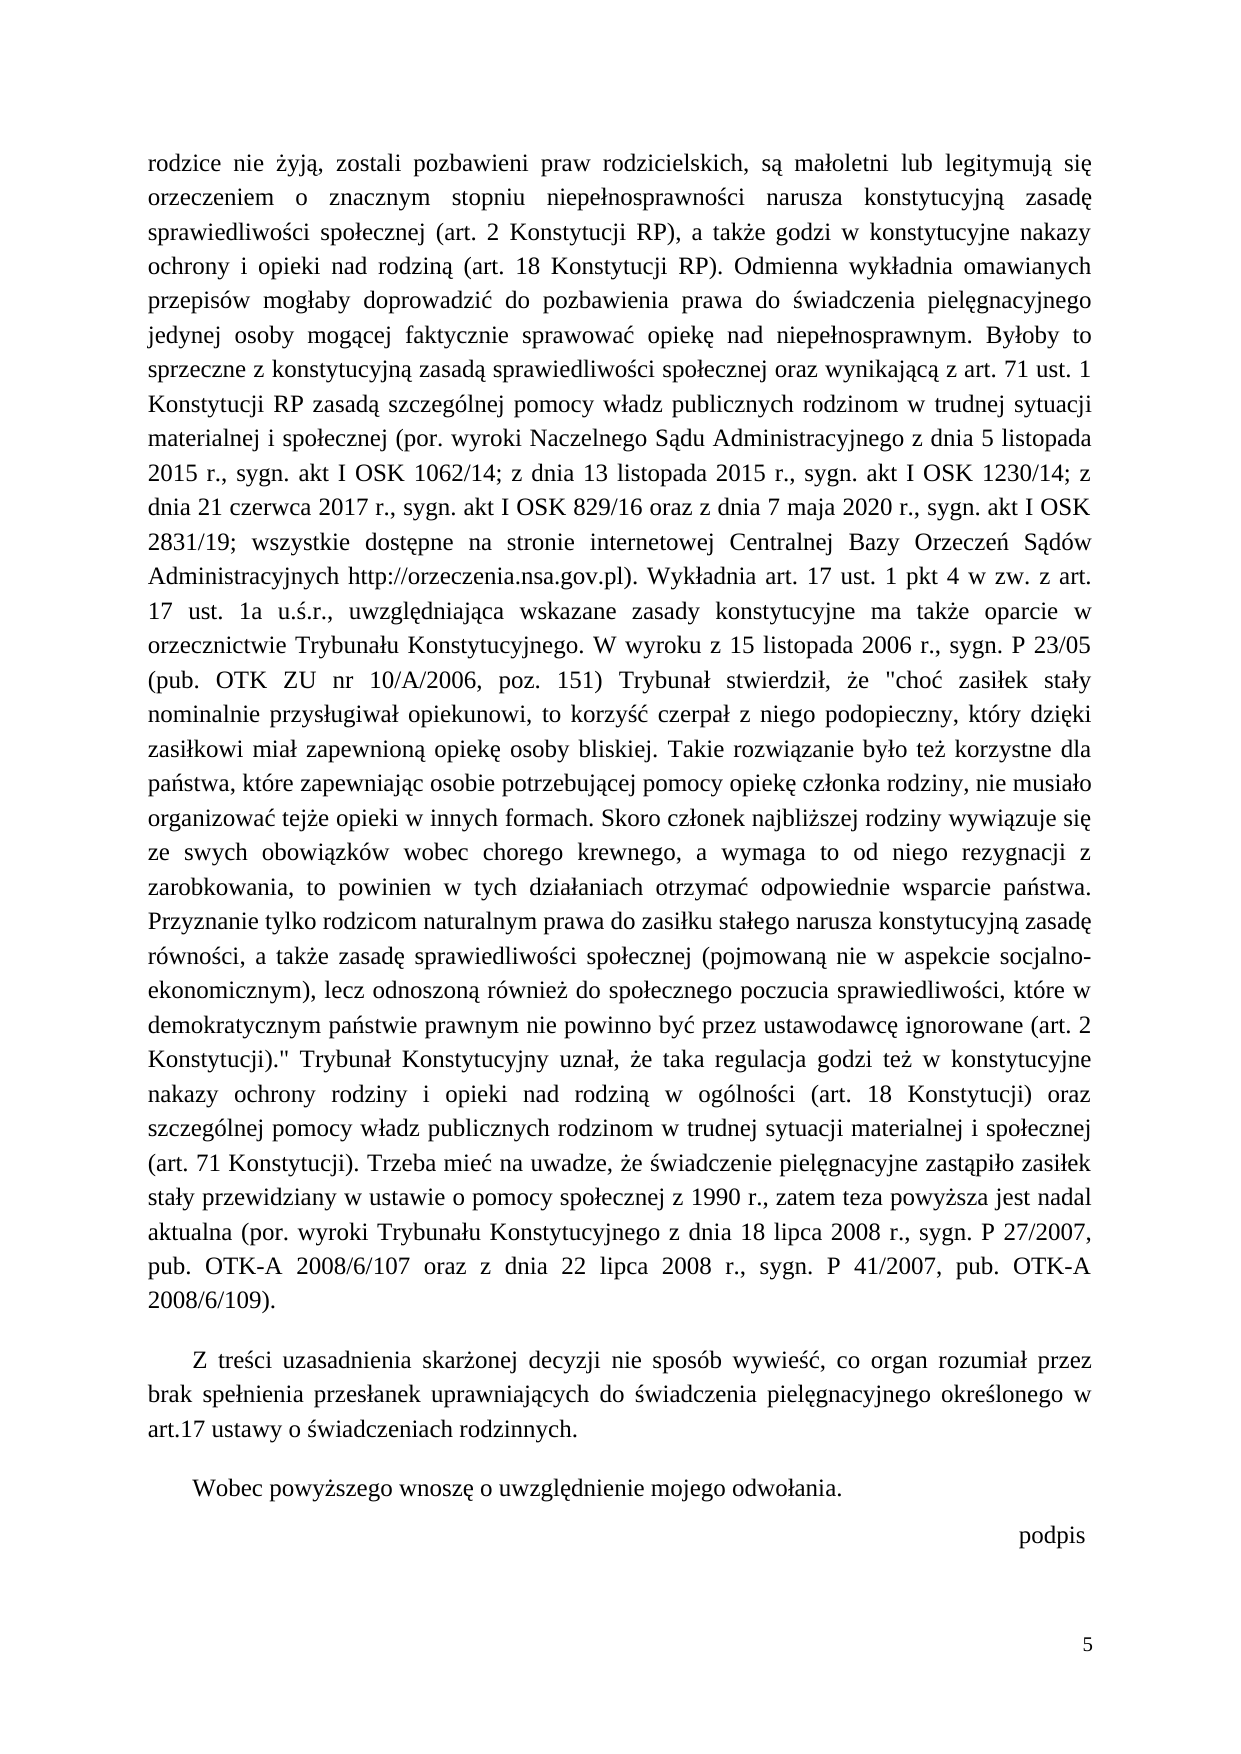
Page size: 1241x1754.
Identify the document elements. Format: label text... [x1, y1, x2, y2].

text Wobec powyższego wnoszę o uwzględnienie mojego odwołania. [148, 1473, 1092, 1502]
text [148, 148, 1092, 1314]
text podpis [148, 1520, 1092, 1549]
text Z treści uzasadnienia skarżonej decyzji nie sposób wywieść, co organ rozumiał przez brak spełnienia przesłanek uprawniających do świadczenia pielęgnacyjnego określonego w art.17 ustawy o świadczeniach rodzinnych. [148, 1345, 1092, 1443]
